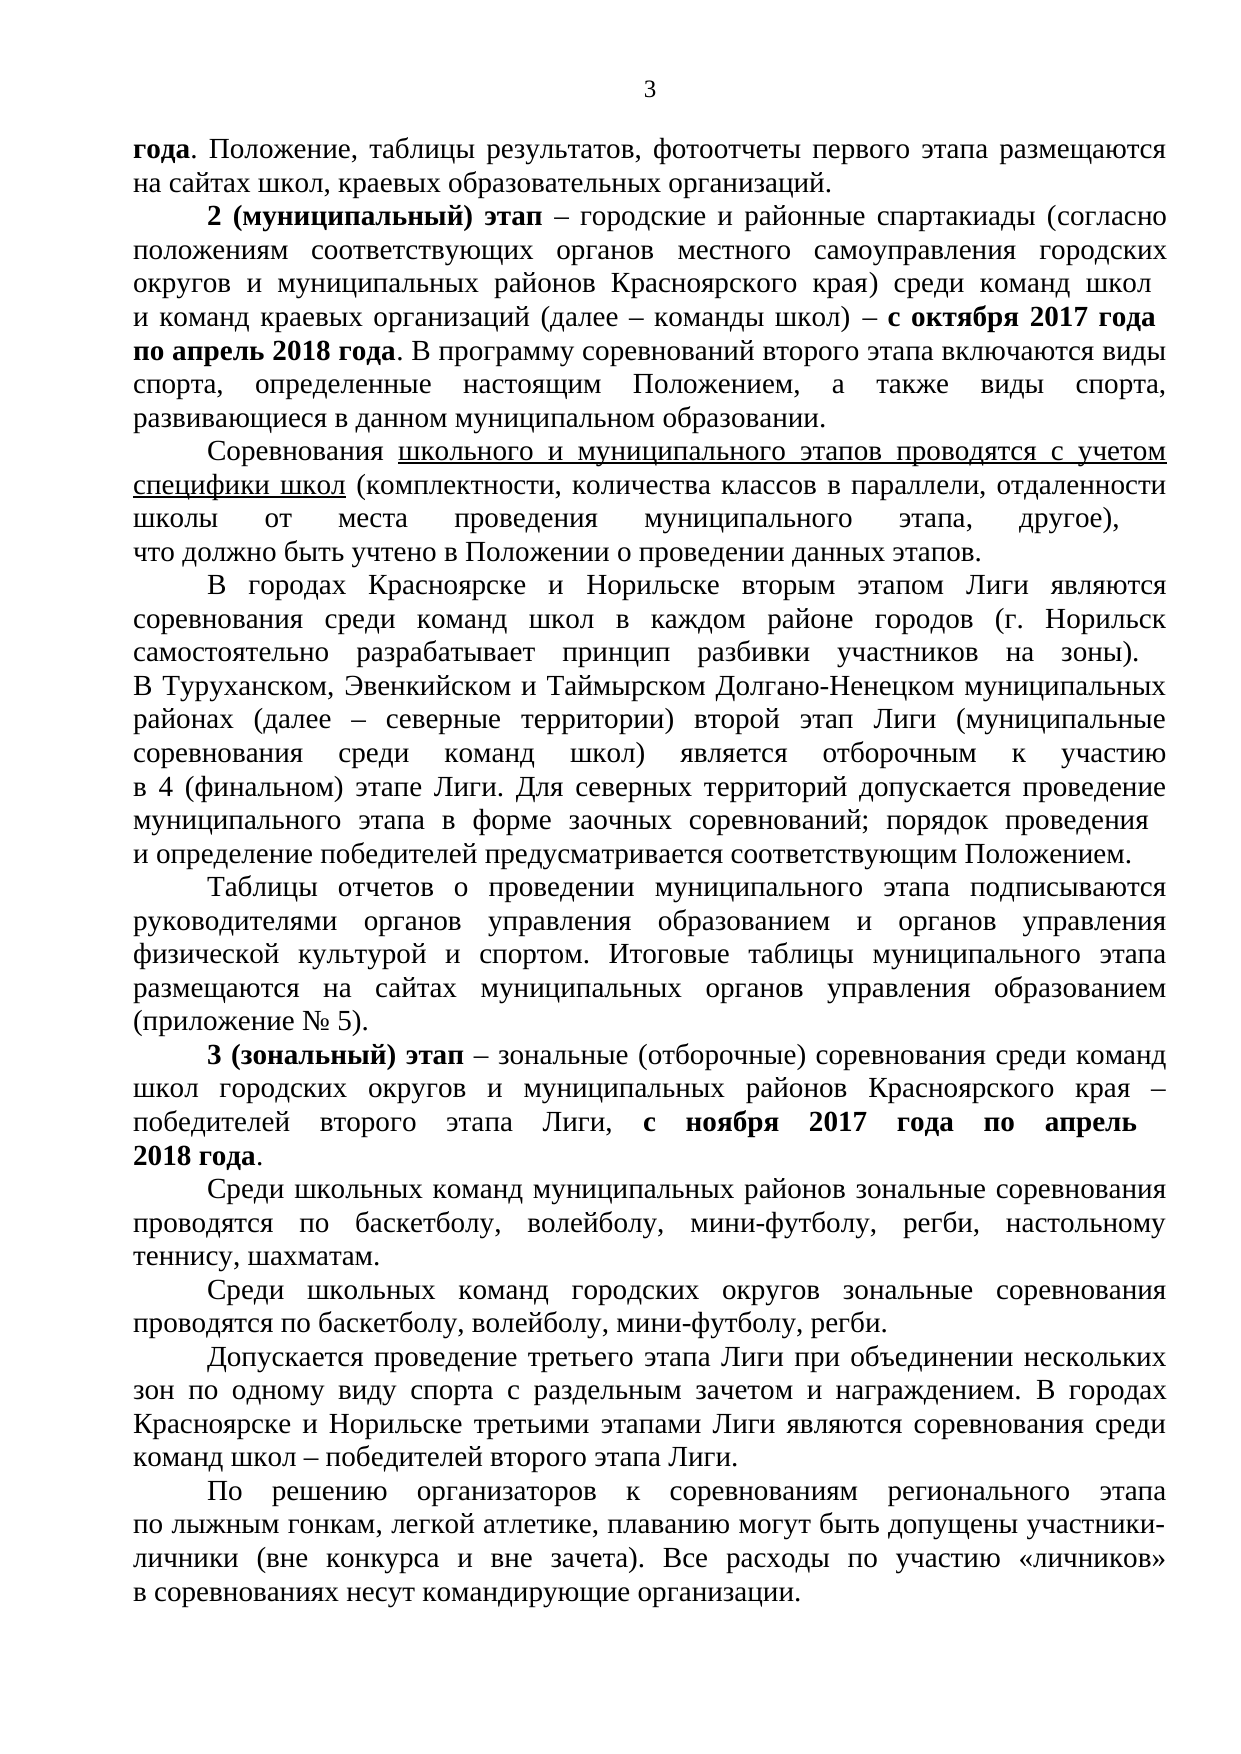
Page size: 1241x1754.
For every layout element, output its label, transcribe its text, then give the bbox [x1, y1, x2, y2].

text По решению организаторов к соревнованиям регионального этапа по лыжным гонкам, легкой атлетике, плаванию могут быть допущены участники- личники (вне конкурса и вне зачета). Все расходы по участию «личников» в соревнованиях несут командирующие организации. [133, 1473, 1167, 1607]
text Допускается проведение третьего этапа Лиги при объединении нескольких зон по одному виду спорта с раздельным зачетом и награждением. В городах Красноярске и Норильске третьими этапами Лиги являются соревнования среди команд школ – победителей второго этапа Лиги. [133, 1339, 1167, 1473]
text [133, 131, 1167, 198]
text 2 (муниципальный) этап – городские и районные спартакиады (согласно положениям соответствующих органов местного самоуправления городских округов и муниципальных районов Красноярского края) среди команд школ и команд краевых организаций (далее – команды школ) – с октября 2017 года по апрель 2018 года. В программу соревнований второго этапа включаются виды спорта, определенные настоящим Положением, а также виды спорта, развивающиеся в данном муниципальном образовании. [133, 198, 1167, 433]
text 3 (зональный) этап – зональные (отборочные) соревнования среди команд школ городских округов и муниципальных районов Красноярского края – победителей второго этапа Лиги, с ноября 2017 года по апрель 2018 года. [133, 1037, 1167, 1171]
text В городах Красноярске и Норильске вторым этапом Лиги являются соревнования среди команд школ в каждом районе городов (г. Норильск самостоятельно разрабатывает принцип разбивки участников на зоны). В Туруханском, Эвенкийском и Таймырском Долгано-Ненецком муниципальных районах (далее – северные территории) второй этап Лиги (муниципальные соревнования среди команд школ) является отборочным к участию в 4 (финальном) этапе Лиги. Для северных территорий допускается проведение муниципального этапа в форме заочных соревнований; порядок проведения и определение победителей предусматривается соответствующим Положением. [133, 567, 1167, 869]
text Среди школьных команд муниципальных районов зональные соревнования проводятся по баскетболу, волейболу, мини-футболу, регби, настольному теннису, шахматам. [133, 1171, 1167, 1272]
text Соревнования школьного и муниципального этапов проводятся с учетом специфики школ (комплектности, количества классов в параллели, отдаленности школы от места проведения муниципального этапа, другое), что должно быть учтено в Положении о проведении данных этапов. [133, 433, 1167, 567]
text Таблицы отчетов о проведении муниципального этапа подписываются руководителями органов управления образованием и органов управления физической культурой и спортом. Итоговые таблицы муниципального этапа размещаются на сайтах муниципальных органов управления образованием (приложение № 5). [133, 869, 1167, 1037]
text Среди школьных команд городских округов зональные соревнования проводятся по баскетболу, волейболу, мини-футболу, регби. [133, 1272, 1167, 1339]
